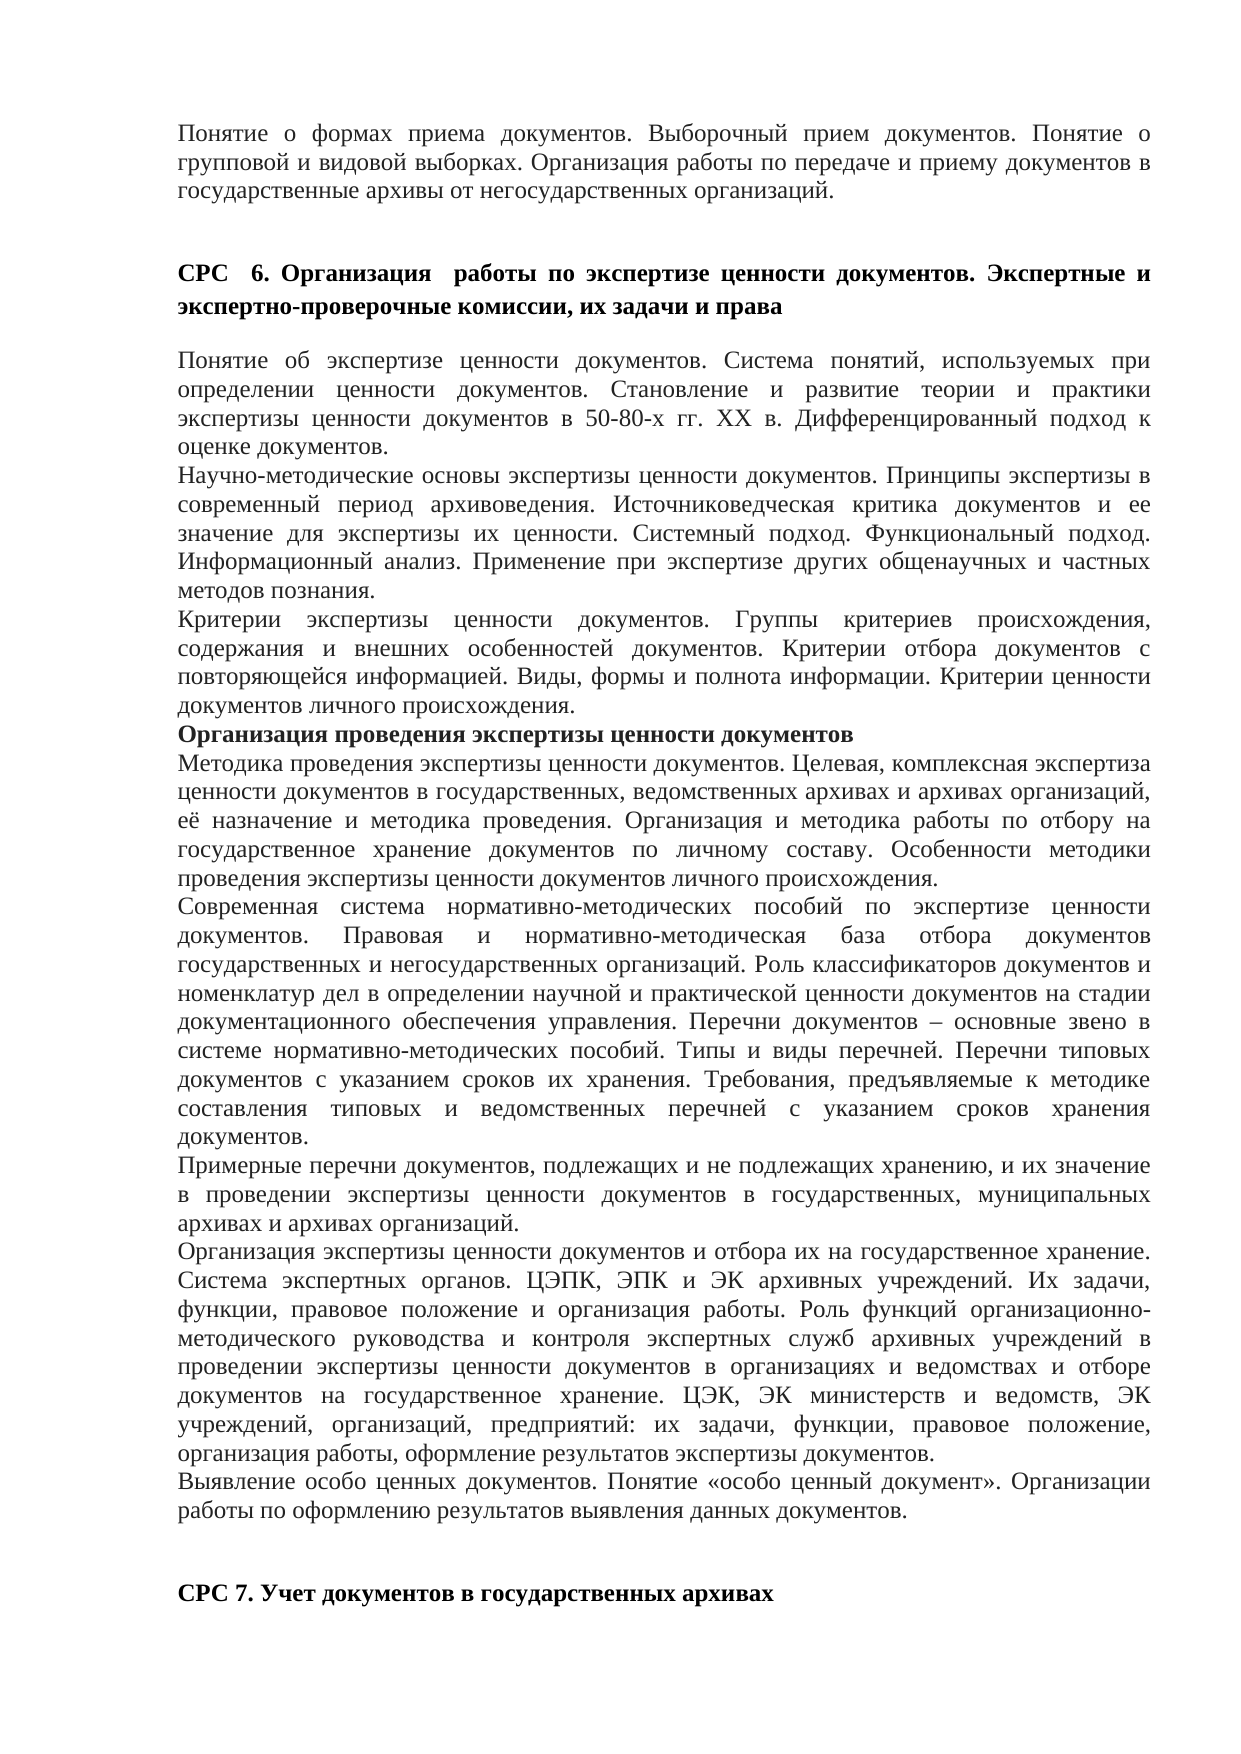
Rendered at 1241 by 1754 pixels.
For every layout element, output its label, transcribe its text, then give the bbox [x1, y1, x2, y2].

text Понятие об экспертизе ценности документов. Система понятий, используемых при определении ценности документов. Становление и развитие теории и практики экспертизы ценности документов в 50-80-х гг. ХХ в. Дифференцированный подход к оценке документов. [177, 345, 1152, 460]
text Критерии экспертизы ценности документов. Группы критериев происхождения, содержания и внешних особенностей документов. Критерии отбора документов с повторяющейся информацией. Виды, формы и полнота информации. Критерии ценности документов личного происхождения. [177, 604, 1152, 719]
text СРС 6. Организация работы по экспертизе ценности документов. Экспертные и экспертно-проверочные комиссии, их задачи и права [177, 258, 1152, 320]
text Современная система нормативно-методических пособий по экспертизе ценности документов. Правовая и нормативно-методическая база отбора документов государственных и негосударственных организаций. Роль классификаторов документов и номенклатур дел в определении научной и практической ценности документов на стадии документационного обеспечения управления. Перечни документов – основные звено в системе нормативно-методических пособий. Типы и виды перечней. Перечни типовых документов с указанием сроков их хранения. Требования, предъявляемые к методике составления типовых и ведомственных перечней с указанием сроков хранения документов. [177, 891, 1152, 1150]
text Понятие о формах приема документов. Выборочный прием документов. Понятие о групповой и видовой выборках. Организация работы по передаче и приему документов в государственные архивы от негосударственных организаций. [177, 118, 1152, 204]
text Методика проведения экспертизы ценности документов. Целевая, комплексная экспертиза ценности документов в государственных, ведомственных архивах и архивах организаций, её назначение и методика проведения. Организация и методика работы по отбору на государственное хранение документов по личному составу. Особенности методики проведения экспертизы ценности документов личного происхождения. [177, 748, 1152, 891]
text Научно-методические основы экспертизы ценности документов. Принципы экспертизы в современный период архивоведения. Источниковедческая критика документов и ее значение для экспертизы их ценности. Системный подход. Функциональный подход. Информационный анализ. Применение при экспертизе других общенаучных и частных методов познания. [177, 460, 1152, 604]
text Организация проведения экспертизы ценности документов [177, 719, 1152, 748]
text СРС 7. Учет документов в государственных архивах [177, 1578, 1152, 1606]
text Организация экспертизы ценности документов и отбора их на государственное хранение. Система экспертных органов. ЦЭПК, ЭПК и ЭК архивных учреждений. Их задачи, функции, правовое положение и организация работы. Роль функций организационно-методического руководства и контроля экспертных служб архивных учреждений в проведении экспертизы ценности документов в организациях и ведомствах и отборе документов на государственное хранение. ЦЭК, ЭК министерств и ведомств, ЭК учреждений, организаций, предприятий: их задачи, функции, правовое положение, организация работы, оформление результатов экспертизы документов. [177, 1236, 1152, 1466]
text Примерные перечни документов, подлежащих и не подлежащих хранению, и их значение в проведении экспертизы ценности документов в государственных, муниципальных архивах и архивах организаций. [177, 1150, 1152, 1236]
text Выявление особо ценных документов. Понятие «особо ценный документ». Организации работы по оформлению результатов выявления данных документов. [177, 1466, 1152, 1524]
